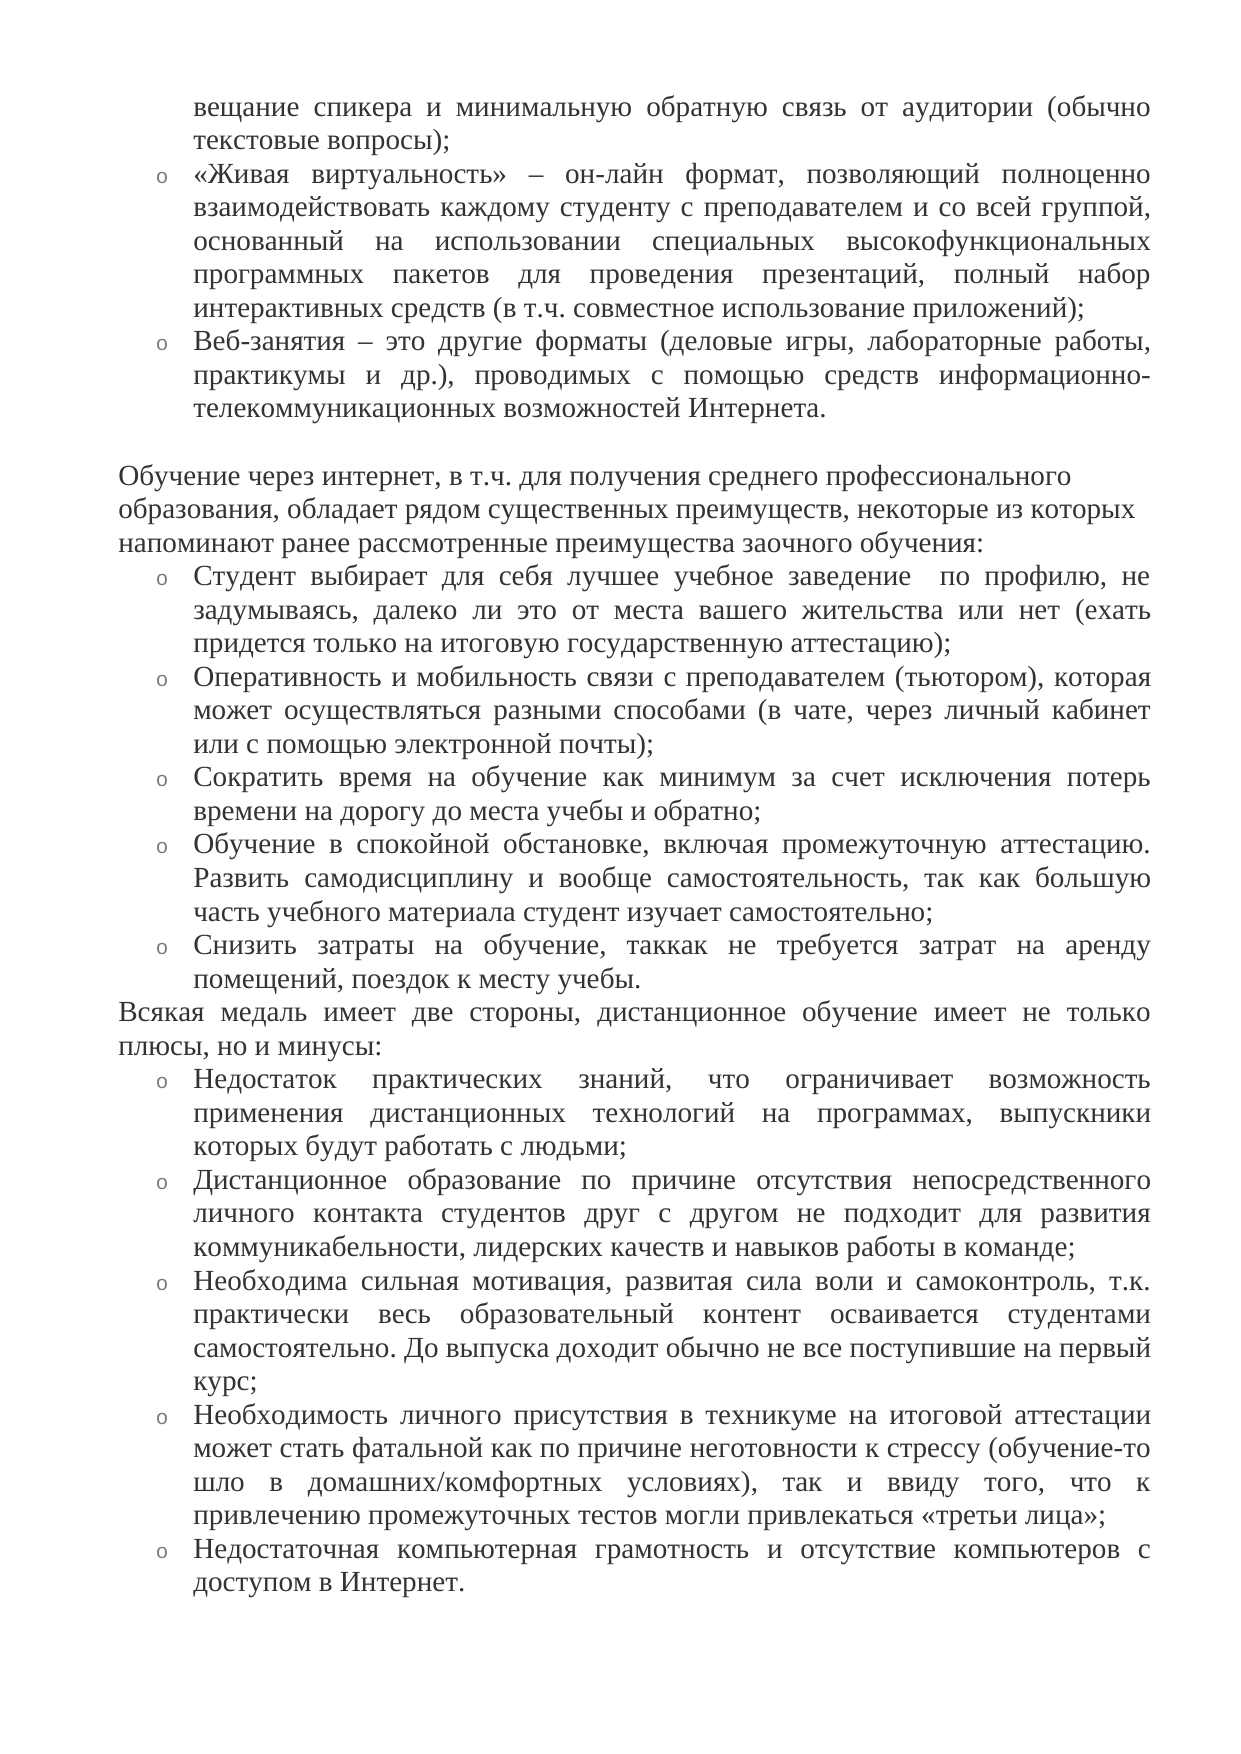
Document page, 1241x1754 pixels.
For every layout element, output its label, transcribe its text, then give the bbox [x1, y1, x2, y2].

text Обучение через интернет, в т.ч. для получения среднего профессионального образования, обладает рядом существенных преимуществ, некоторые из которых напоминают ранее рассмотренные преимущества заочного обучения: [118, 458, 1152, 558]
list Сократить время на обучение как минимум за счет исключения потерь времени на дорогу до места учебы и обратно; [156, 759, 1152, 827]
list Студент выбирает для себя лучшее учебное заведение по профилю, не задумываясь, далеко ли это от места вашего жительства или нет (ехать придется только на итоговую государственную аттестацию); [156, 558, 1152, 659]
list Снизить затраты на обучение, таккак не требуется затрат на аренду помещений, поездок к месту учебы. [156, 927, 1152, 994]
list Необходима сильная мотивация, развитая сила воли и самоконтроль, т.к. практически весь образовательный контент осваивается студентами самостоятельно. До выпуска доходит обычно не все поступившие на первый курс; [156, 1263, 1152, 1397]
text Всякая медаль имеет две стороны, дистанционное обучение имеет не только плюсы, но и минусы: [118, 994, 1152, 1061]
list Необходимость личного присутствия в техникуме на итоговой аттестации может стать фатальной как по причине неготовности к стрессу (обучение-то шло в домашних/комфортных условиях), так и ввиду того, что к привлечению промежуточных тестов могли привлекаться «третьи лица»; [156, 1397, 1152, 1531]
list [156, 89, 1152, 156]
list Оперативность и мобильность связи с преподавателем (тьютором), которая может осуществляться разными способами (в чате, через личный кабинет или с помощью электронной почты); [156, 659, 1152, 759]
list Недостаточная компьютерная грамотность и отсутствие компьютеров с доступом в Интернет. [156, 1531, 1152, 1598]
list «Живая виртуальность» – он-лайн формат, позволяющий полноценно взаимодействовать каждому студенту с преподавателем и со всей группой, основанный на использовании специальных высокофункциональных программных пакетов для проведения презентаций, полный набор интерактивных средств (в т.ч. совместное использование приложений); [156, 156, 1152, 323]
list Недостаток практических знаний, что ограничивает возможность применения дистанционных технологий на программах, выпускники которых будут работать с людьми; [156, 1061, 1152, 1162]
list Дистанционное образование по причине отсутствия непосредственного личного контакта студентов друг с другом не подходит для развития коммуникабельности, лидерских качеств и навыков работы в команде; [156, 1162, 1152, 1263]
list Веб-занятия – это другие форматы (деловые игры, лабораторные работы, практикумы и др.), проводимых с помощью средств информационно-телекоммуникационных возможностей Интернета. [156, 323, 1152, 424]
list Обучение в спокойной обстановке, включая промежуточную аттестацию. Развить самодисциплину и вообще самостоятельность, так как большую часть учебного материала студент изучает самостоятельно; [156, 827, 1152, 927]
